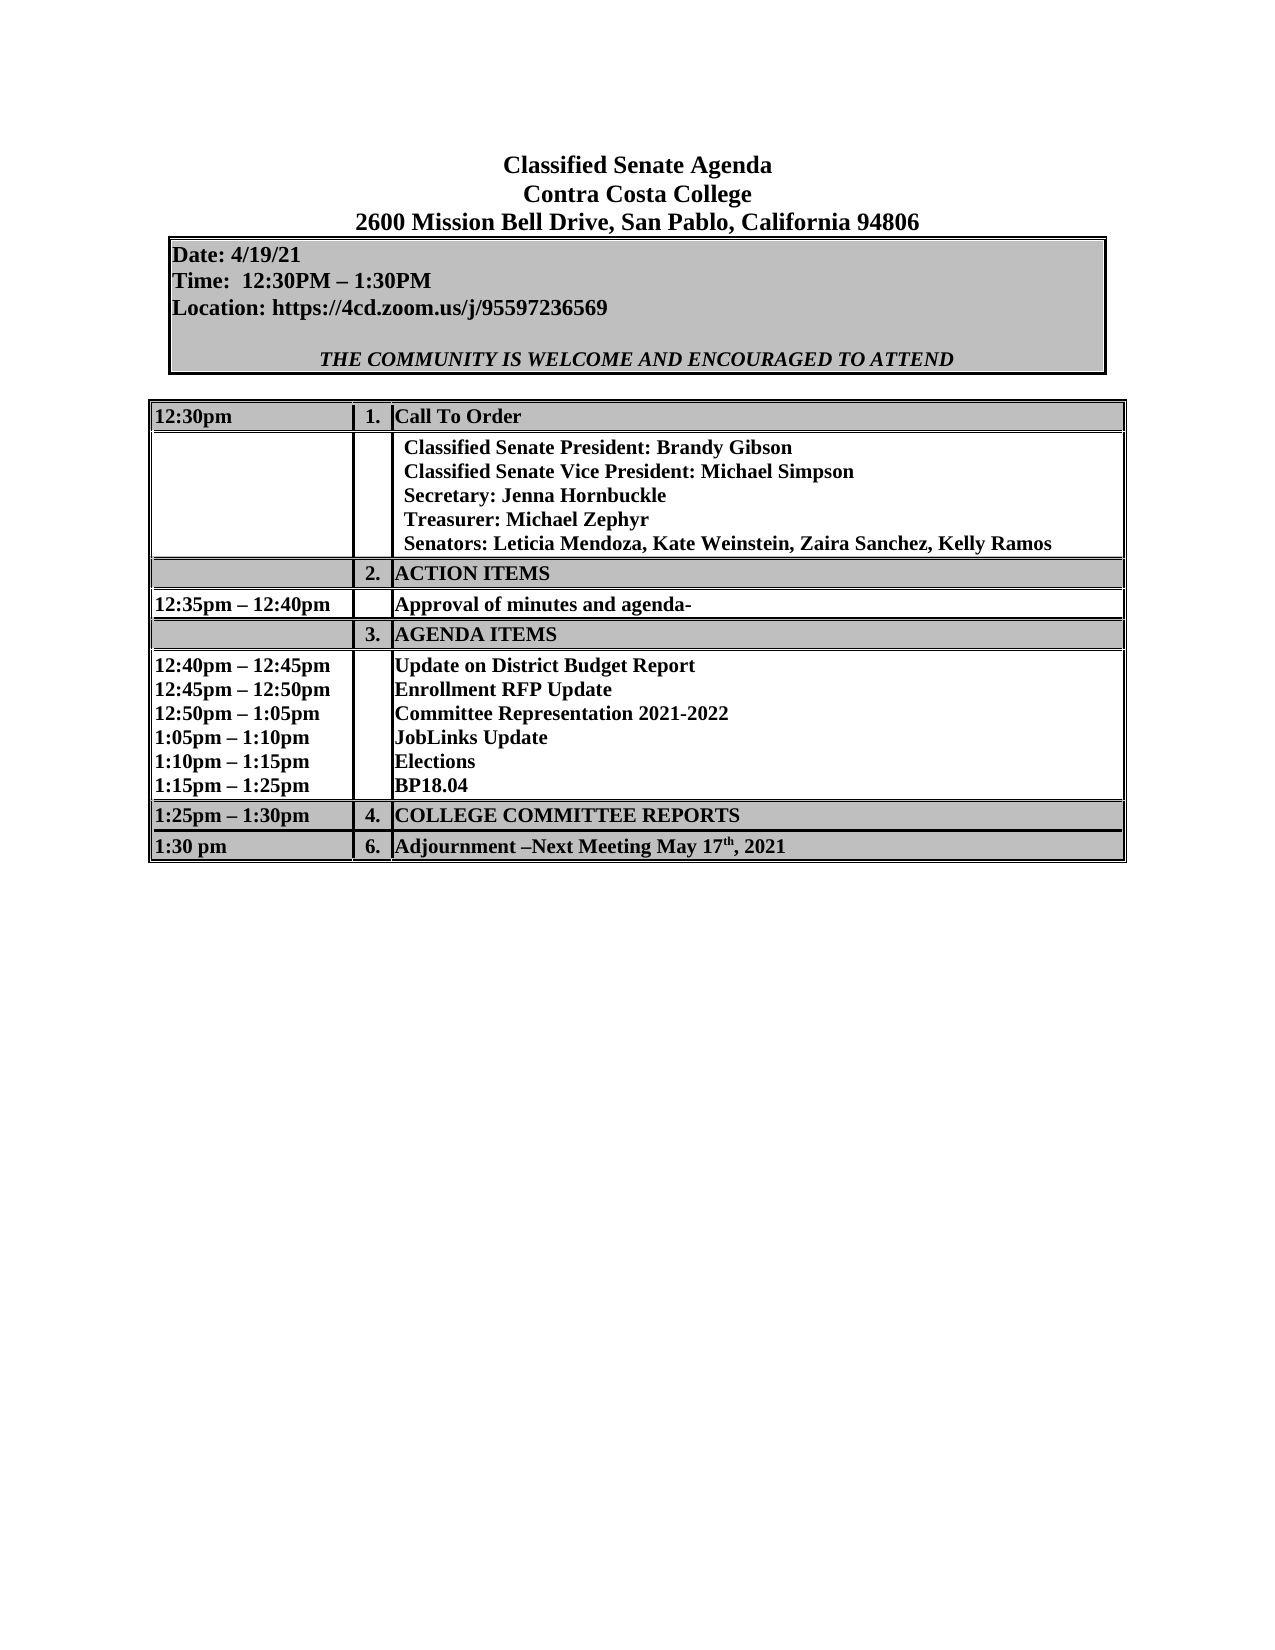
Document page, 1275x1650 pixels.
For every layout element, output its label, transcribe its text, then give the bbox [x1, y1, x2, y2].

table_cell ACTION ITEMS [394, 556, 1124, 587]
table_cell [355, 433, 391, 556]
subtitle Classified Senate Agenda [150, 150, 1125, 179]
table_cell 6. [353, 832, 392, 859]
table_header Call To Order [392, 403, 1123, 430]
table_cell 1:25pm – 1:30pm [152, 799, 352, 829]
table_cell 4. [355, 802, 391, 829]
table_cell [152, 617, 352, 648]
table_cell [355, 590, 391, 617]
table_header 1. [353, 401, 392, 430]
table_cell COLLEGE COMMITTEE REPORTS [394, 799, 1124, 829]
table_cell 1:30 pm [152, 829, 353, 859]
table_cell 3. [355, 621, 391, 648]
text 2600 Mission Bell Drive, San Pablo, California 94806 [150, 207, 1125, 236]
table_cell 2. [355, 560, 391, 587]
text Contra Costa College [150, 179, 1125, 207]
table_cell [355, 651, 391, 798]
table_cell AGENDA ITEMS [394, 617, 1124, 648]
table_cell [152, 556, 352, 587]
table_cell [150, 430, 353, 556]
table_cell Update on District Budget Report Enrollment RFP Update Committee Representation 2021-2022 JobLinks Update Elections BP18.04 [392, 648, 1125, 798]
table_cell 12:35pm – 12:40pm [150, 587, 353, 617]
table_cell Classified Senate President: Brandy Gibson Classified Senate Vice President: Michael Simpson Secretary: Jenna Hornbuckle Treasurer: Michael Zephyr Senators: Leticia Mendoza, Kate Weinstein, Zaira Sanchez, Kelly Ramos [392, 430, 1125, 556]
table_header 12:30pm [152, 401, 353, 430]
table_cell Approval of minutes and agenda- [392, 587, 1125, 617]
table_cell Adjournment –Next Meeting May 17th, 2021 [392, 829, 1123, 859]
table_cell 12:40pm – 12:45pm 12:45pm – 12:50pm 12:50pm – 1:05pm 1:05pm – 1:10pm 1:10pm – 1:15pm 1:15pm – 1:25pm [150, 648, 353, 798]
